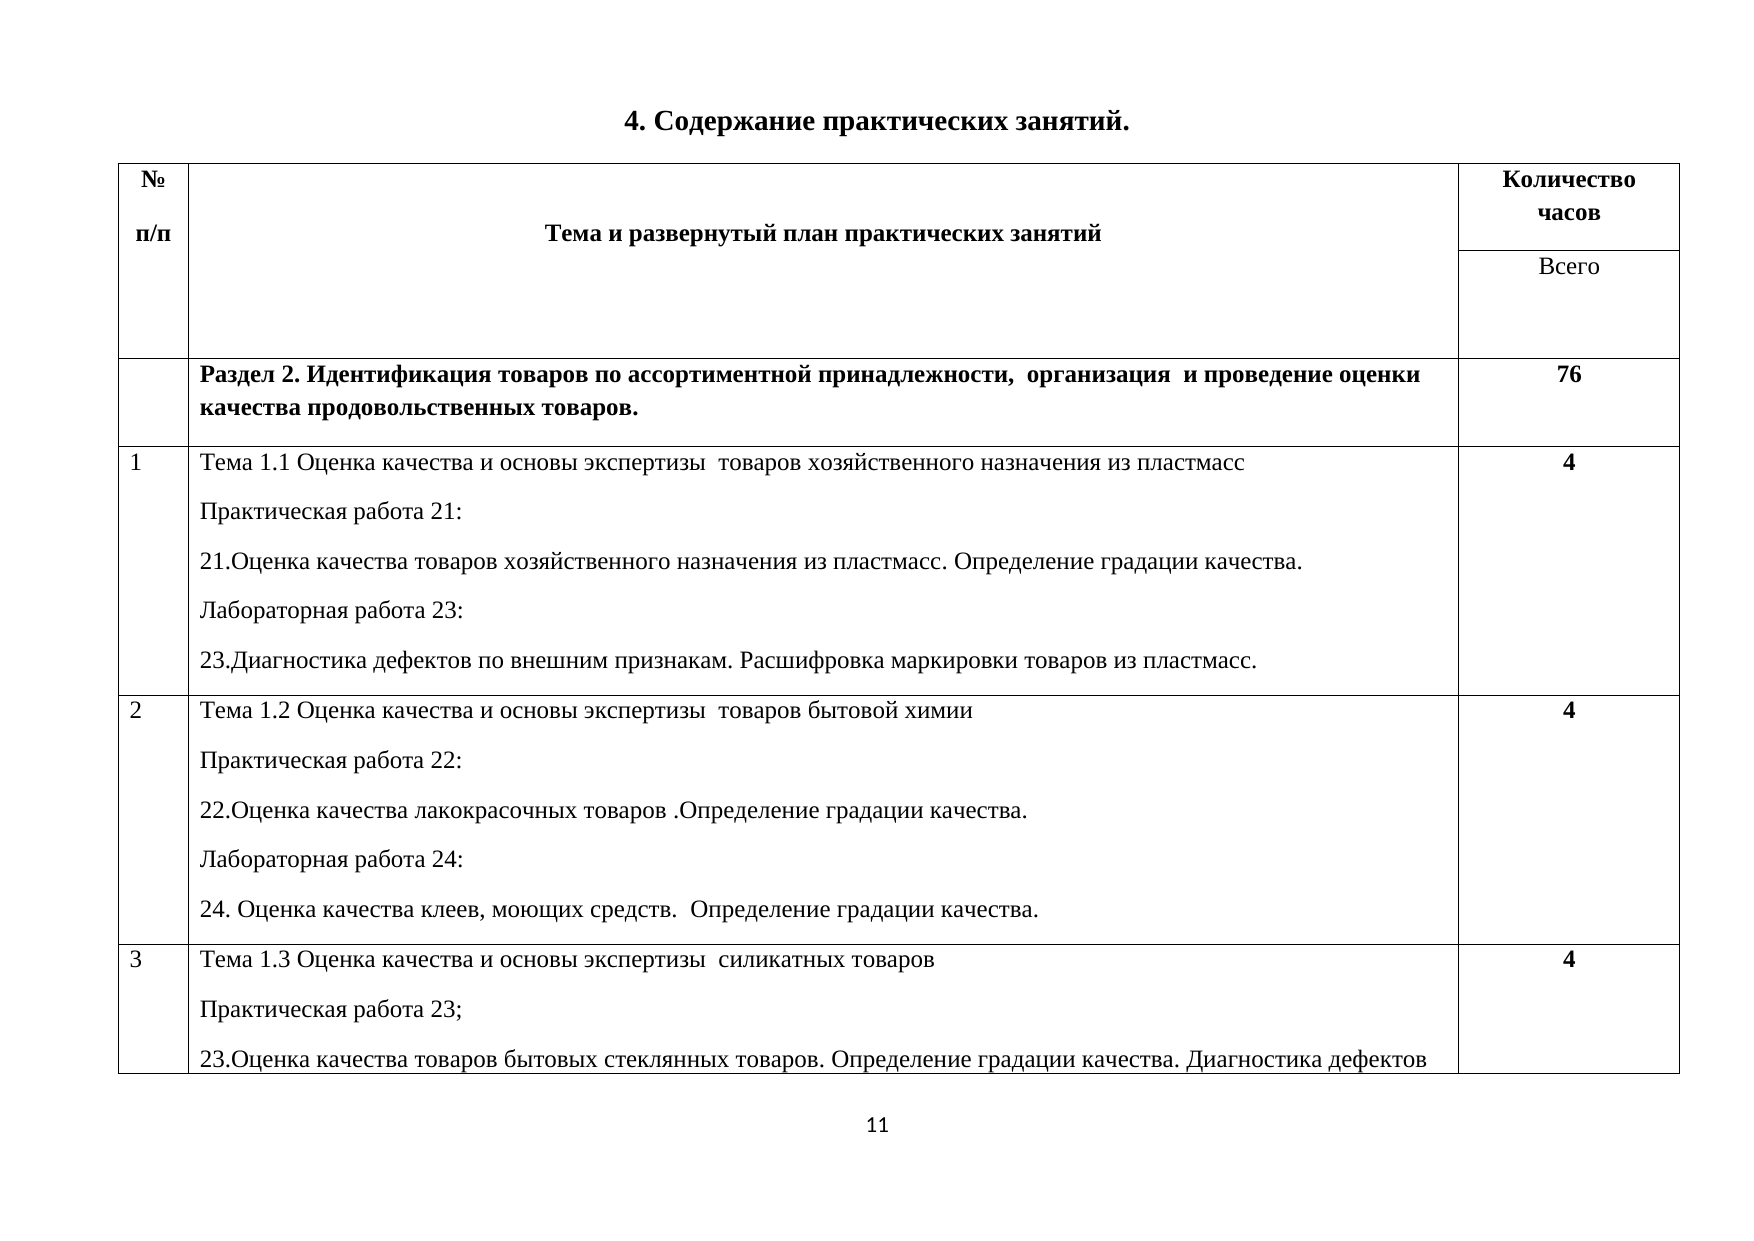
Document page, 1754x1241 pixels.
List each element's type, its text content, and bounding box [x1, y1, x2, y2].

table_cell Тема 1.2 Оценка качества и основы экспертизы товаров бытовой химии Практическая работа 22: 22.Оценка качества лакокрасочных товаров .Определение градации качества. Лабораторная работа 24: 24. Оценка качества клеев, моющих средств. Определение градации качества. [189, 696, 1458, 943]
table_cell 1 [119, 447, 188, 694]
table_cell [189, 945, 1458, 1072]
table_cell Тема 1.1 Оценка качества и основы экспертизы товаров хозяйственного назначения из пластмасс Практическая работа 21: 21.Оценка качества товаров хозяйственного назначения из пластмасс. Определение градации качества. Лабораторная работа 23: 23.Диагностика дефектов по внешним признакам. Расшифровка маркировки товаров из пластмасс. [189, 447, 1458, 694]
table_cell 3 [119, 945, 188, 1072]
table_header Количество часов [1459, 164, 1679, 250]
table_cell 4 [1459, 447, 1679, 694]
table_header Тема и развернутый план практических занятий [189, 164, 1458, 358]
table_cell Всего [1459, 251, 1679, 358]
table_cell 4 [1459, 696, 1679, 943]
table_cell 2 [119, 696, 188, 943]
text 4. Содержание практических занятий. [118, 103, 1636, 137]
table_cell [119, 359, 188, 446]
table_cell 4 [1459, 945, 1679, 1072]
table_header № п/п [119, 164, 188, 358]
table_cell 76 [1459, 359, 1679, 446]
table_cell Раздел 2. Идентификация товаров по ассортиментной принадлежности, организация и проведение оценки качества продовольственных товаров. [189, 359, 1458, 446]
